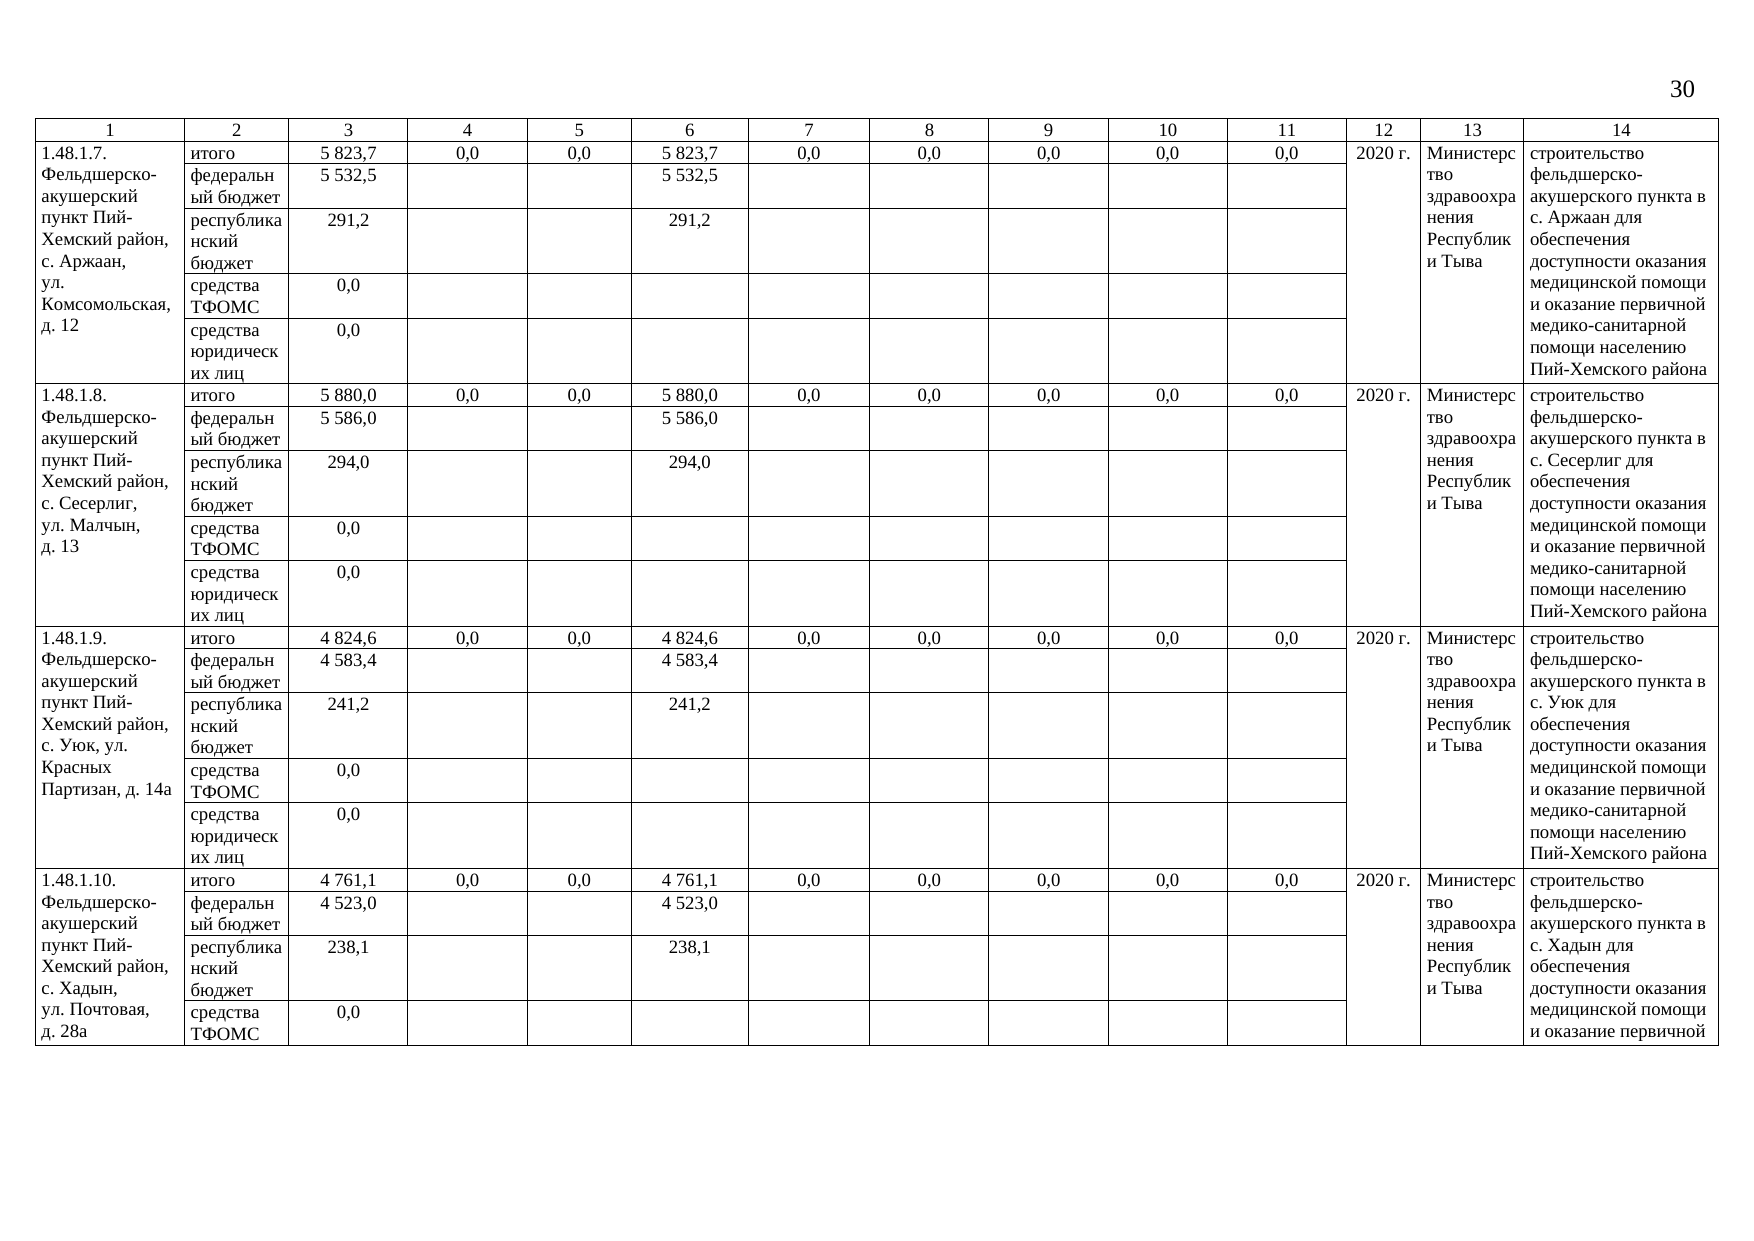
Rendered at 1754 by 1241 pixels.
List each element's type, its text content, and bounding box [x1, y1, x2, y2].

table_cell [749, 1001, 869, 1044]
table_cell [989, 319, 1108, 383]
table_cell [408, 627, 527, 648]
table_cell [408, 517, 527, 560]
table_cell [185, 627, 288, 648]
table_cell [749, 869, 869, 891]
table_header 5 [528, 119, 631, 141]
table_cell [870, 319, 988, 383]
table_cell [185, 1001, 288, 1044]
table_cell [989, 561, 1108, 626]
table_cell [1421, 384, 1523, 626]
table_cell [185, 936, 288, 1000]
table_header 9 [989, 119, 1108, 141]
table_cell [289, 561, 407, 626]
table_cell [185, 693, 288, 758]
table_header 4 [408, 119, 527, 141]
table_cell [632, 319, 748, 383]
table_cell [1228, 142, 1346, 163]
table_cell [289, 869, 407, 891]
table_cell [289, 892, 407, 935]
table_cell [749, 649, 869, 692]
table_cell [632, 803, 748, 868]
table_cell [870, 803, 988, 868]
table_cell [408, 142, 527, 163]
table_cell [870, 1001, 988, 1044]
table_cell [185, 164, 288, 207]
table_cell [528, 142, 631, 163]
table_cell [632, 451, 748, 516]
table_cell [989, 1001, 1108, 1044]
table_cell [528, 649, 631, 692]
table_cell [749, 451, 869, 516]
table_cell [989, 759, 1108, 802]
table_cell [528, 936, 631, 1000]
table_header 10 [1109, 119, 1227, 141]
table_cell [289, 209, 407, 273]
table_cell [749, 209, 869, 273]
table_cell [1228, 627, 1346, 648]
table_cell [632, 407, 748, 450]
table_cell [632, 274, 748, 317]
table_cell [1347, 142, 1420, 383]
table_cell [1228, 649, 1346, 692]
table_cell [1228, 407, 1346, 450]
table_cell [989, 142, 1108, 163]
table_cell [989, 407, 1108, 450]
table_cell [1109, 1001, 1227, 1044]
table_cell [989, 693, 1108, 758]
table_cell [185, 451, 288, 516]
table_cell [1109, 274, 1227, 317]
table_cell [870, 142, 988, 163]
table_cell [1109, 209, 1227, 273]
table_header 14 [1524, 119, 1718, 141]
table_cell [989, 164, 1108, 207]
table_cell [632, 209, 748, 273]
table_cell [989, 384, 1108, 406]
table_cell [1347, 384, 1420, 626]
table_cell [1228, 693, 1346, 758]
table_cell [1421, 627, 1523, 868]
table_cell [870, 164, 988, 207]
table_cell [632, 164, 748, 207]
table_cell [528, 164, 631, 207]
table_header 3 [289, 119, 407, 141]
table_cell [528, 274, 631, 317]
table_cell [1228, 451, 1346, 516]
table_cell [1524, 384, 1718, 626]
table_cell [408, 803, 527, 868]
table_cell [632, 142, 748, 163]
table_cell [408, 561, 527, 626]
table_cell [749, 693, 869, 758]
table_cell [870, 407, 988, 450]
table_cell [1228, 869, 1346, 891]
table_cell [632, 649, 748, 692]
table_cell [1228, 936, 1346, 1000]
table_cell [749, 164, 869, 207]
table_header 11 [1228, 119, 1346, 141]
table_header 1 [36, 119, 184, 141]
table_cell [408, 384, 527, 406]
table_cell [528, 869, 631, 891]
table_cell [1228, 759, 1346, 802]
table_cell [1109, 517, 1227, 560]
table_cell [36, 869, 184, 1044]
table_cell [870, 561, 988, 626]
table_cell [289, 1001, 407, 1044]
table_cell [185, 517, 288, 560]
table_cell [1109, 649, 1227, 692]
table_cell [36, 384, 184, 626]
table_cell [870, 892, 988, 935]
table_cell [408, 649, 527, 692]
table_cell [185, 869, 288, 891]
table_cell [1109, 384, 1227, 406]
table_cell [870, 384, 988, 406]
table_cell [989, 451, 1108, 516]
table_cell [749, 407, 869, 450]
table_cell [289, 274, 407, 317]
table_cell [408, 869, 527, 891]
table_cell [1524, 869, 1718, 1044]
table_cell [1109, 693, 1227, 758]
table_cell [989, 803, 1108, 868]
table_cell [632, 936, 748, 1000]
table_header 6 [632, 119, 748, 141]
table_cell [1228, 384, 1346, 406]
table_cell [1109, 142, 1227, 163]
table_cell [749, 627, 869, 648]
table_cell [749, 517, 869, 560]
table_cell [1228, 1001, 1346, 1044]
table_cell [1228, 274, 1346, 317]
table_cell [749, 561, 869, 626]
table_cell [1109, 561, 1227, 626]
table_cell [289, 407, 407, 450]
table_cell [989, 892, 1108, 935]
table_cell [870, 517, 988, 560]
table_header 13 [1421, 119, 1523, 141]
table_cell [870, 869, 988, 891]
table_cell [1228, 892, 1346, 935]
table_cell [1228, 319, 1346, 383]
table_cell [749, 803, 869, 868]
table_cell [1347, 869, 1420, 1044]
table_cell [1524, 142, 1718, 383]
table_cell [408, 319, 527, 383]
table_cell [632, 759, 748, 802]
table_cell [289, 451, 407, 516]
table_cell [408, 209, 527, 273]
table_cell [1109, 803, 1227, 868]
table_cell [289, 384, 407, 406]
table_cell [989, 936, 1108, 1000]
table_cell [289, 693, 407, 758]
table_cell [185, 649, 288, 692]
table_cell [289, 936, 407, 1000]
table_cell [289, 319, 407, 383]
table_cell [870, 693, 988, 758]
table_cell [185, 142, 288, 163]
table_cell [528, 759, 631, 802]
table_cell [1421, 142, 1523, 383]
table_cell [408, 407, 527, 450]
table_header 7 [749, 119, 869, 141]
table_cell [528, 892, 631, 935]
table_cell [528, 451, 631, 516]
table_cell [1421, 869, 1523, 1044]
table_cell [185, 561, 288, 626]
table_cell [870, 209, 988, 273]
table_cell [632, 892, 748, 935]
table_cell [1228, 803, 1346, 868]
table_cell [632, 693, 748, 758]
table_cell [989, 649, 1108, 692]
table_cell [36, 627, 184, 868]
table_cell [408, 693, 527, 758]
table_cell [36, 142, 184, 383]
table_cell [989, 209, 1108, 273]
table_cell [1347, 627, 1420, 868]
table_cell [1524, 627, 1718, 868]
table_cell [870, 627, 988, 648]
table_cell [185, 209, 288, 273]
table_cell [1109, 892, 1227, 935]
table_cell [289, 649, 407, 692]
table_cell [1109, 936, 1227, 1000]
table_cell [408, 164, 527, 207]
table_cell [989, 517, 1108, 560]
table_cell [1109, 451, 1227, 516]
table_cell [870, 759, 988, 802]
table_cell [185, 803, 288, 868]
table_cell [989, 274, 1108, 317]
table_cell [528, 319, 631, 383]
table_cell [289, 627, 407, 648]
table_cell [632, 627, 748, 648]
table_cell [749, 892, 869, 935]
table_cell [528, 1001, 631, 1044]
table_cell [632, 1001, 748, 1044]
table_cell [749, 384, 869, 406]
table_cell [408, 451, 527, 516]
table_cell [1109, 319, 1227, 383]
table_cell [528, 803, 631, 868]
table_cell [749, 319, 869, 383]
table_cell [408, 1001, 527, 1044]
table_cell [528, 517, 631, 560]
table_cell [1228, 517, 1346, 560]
table_header 2 [185, 119, 288, 141]
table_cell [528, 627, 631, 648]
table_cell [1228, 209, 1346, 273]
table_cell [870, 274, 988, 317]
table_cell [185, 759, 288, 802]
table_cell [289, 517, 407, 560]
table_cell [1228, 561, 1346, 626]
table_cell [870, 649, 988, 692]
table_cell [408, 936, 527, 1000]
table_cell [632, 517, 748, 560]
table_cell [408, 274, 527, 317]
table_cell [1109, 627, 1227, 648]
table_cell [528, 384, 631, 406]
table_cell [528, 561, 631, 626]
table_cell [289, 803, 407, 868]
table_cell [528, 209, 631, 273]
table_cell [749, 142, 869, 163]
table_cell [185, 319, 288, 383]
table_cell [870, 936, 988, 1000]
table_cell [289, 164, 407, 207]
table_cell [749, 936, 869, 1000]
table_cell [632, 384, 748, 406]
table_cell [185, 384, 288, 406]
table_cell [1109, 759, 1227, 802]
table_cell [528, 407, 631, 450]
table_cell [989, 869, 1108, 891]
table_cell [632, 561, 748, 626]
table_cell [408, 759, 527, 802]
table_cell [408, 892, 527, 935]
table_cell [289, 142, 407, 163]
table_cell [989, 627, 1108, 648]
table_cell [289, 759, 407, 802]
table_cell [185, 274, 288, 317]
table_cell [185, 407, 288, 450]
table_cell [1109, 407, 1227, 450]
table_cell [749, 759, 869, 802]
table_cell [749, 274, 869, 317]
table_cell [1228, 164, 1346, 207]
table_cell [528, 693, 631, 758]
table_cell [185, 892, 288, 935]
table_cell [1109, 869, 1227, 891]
table_header 12 [1347, 119, 1420, 141]
table_header 8 [870, 119, 988, 141]
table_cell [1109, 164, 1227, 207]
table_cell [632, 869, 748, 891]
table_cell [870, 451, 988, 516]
